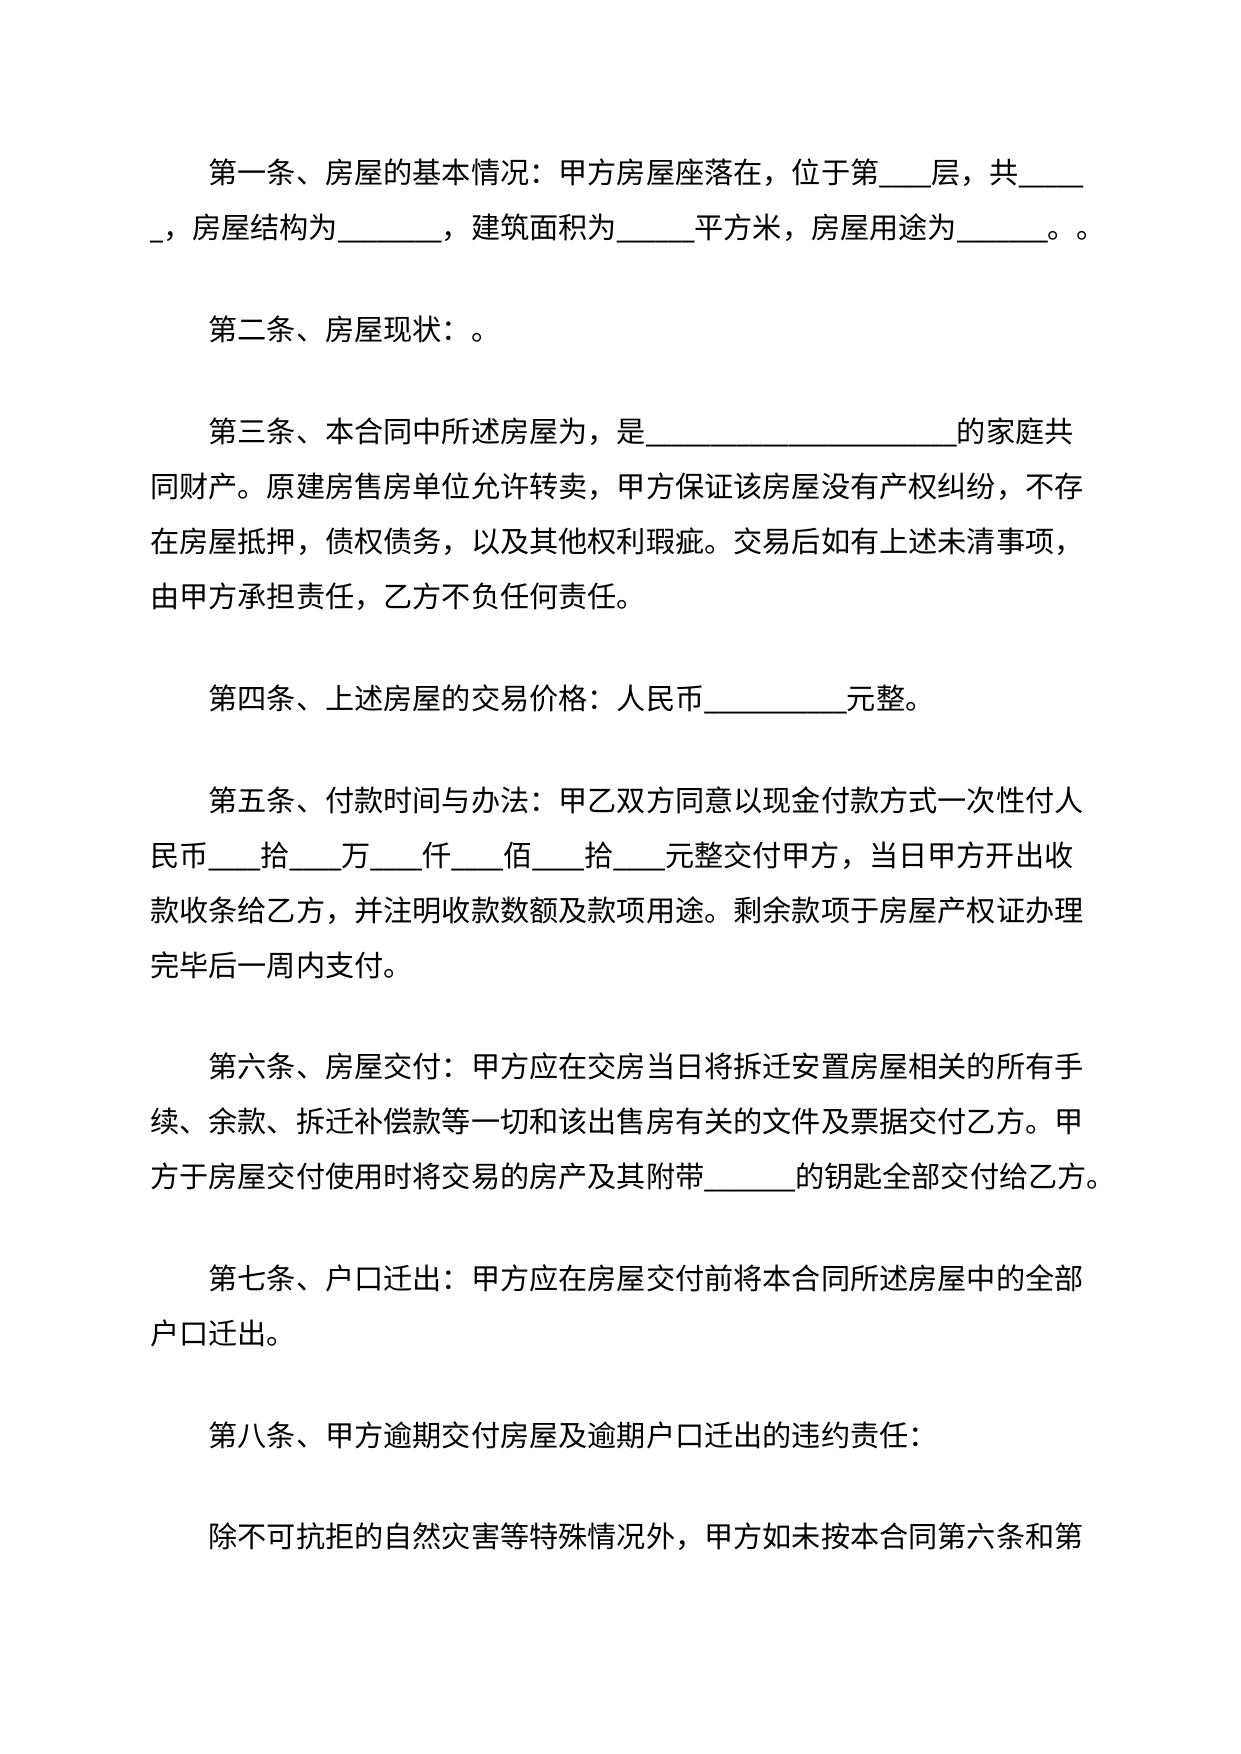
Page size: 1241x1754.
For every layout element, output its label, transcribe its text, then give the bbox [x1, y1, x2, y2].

text 第四条、上述房屋的交易价格：人民币___________元整。 [150, 675, 1090, 718]
text 第五条、付款时间与办法：甲乙双方同意以现金付款方式一次性付人民币____拾____万____仟____佰____拾____元整交付甲方，当日甲方开出收款收条给乙方，并注明收款数额及款项用途。剩余款项于房屋产权证办理完毕后一周内支付。 [150, 777, 1090, 984]
text 第三条、本合同中所述房屋为，是________________________的家庭共同财产。原建房售房单位允许转卖，甲方保证该房屋没有产权纠纷，不存在房屋抵押，债权债务，以及其他权利瑕疵。交易后如有上述未清事项，由甲方承担责任，乙方不负任何责任。 [150, 409, 1090, 616]
text 第二条、房屋现状：。 [150, 307, 1090, 349]
text 第八条、甲方逾期交付房屋及逾期户口迁出的违约责任： [150, 1412, 1090, 1454]
text 第七条、户口迁出：甲方应在房屋交付前将本合同所述房屋中的全部户口迁出。 [150, 1256, 1090, 1353]
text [150, 1514, 1090, 1556]
text 第一条、房屋的基本情况：甲方房屋座落在，位于第____层，共______，房屋结构为________，建筑面积为______平方米，房屋用途为_______。。 [150, 150, 1090, 247]
text 第六条、房屋交付：甲方应在交房当日将拆迁安置房屋相关的所有手续、余款、拆迁补偿款等一切和该出售房有关的文件及票据交付乙方。甲方于房屋交付使用时将交易的房产及其附带_______的钥匙全部交付给乙方。 [150, 1044, 1090, 1196]
